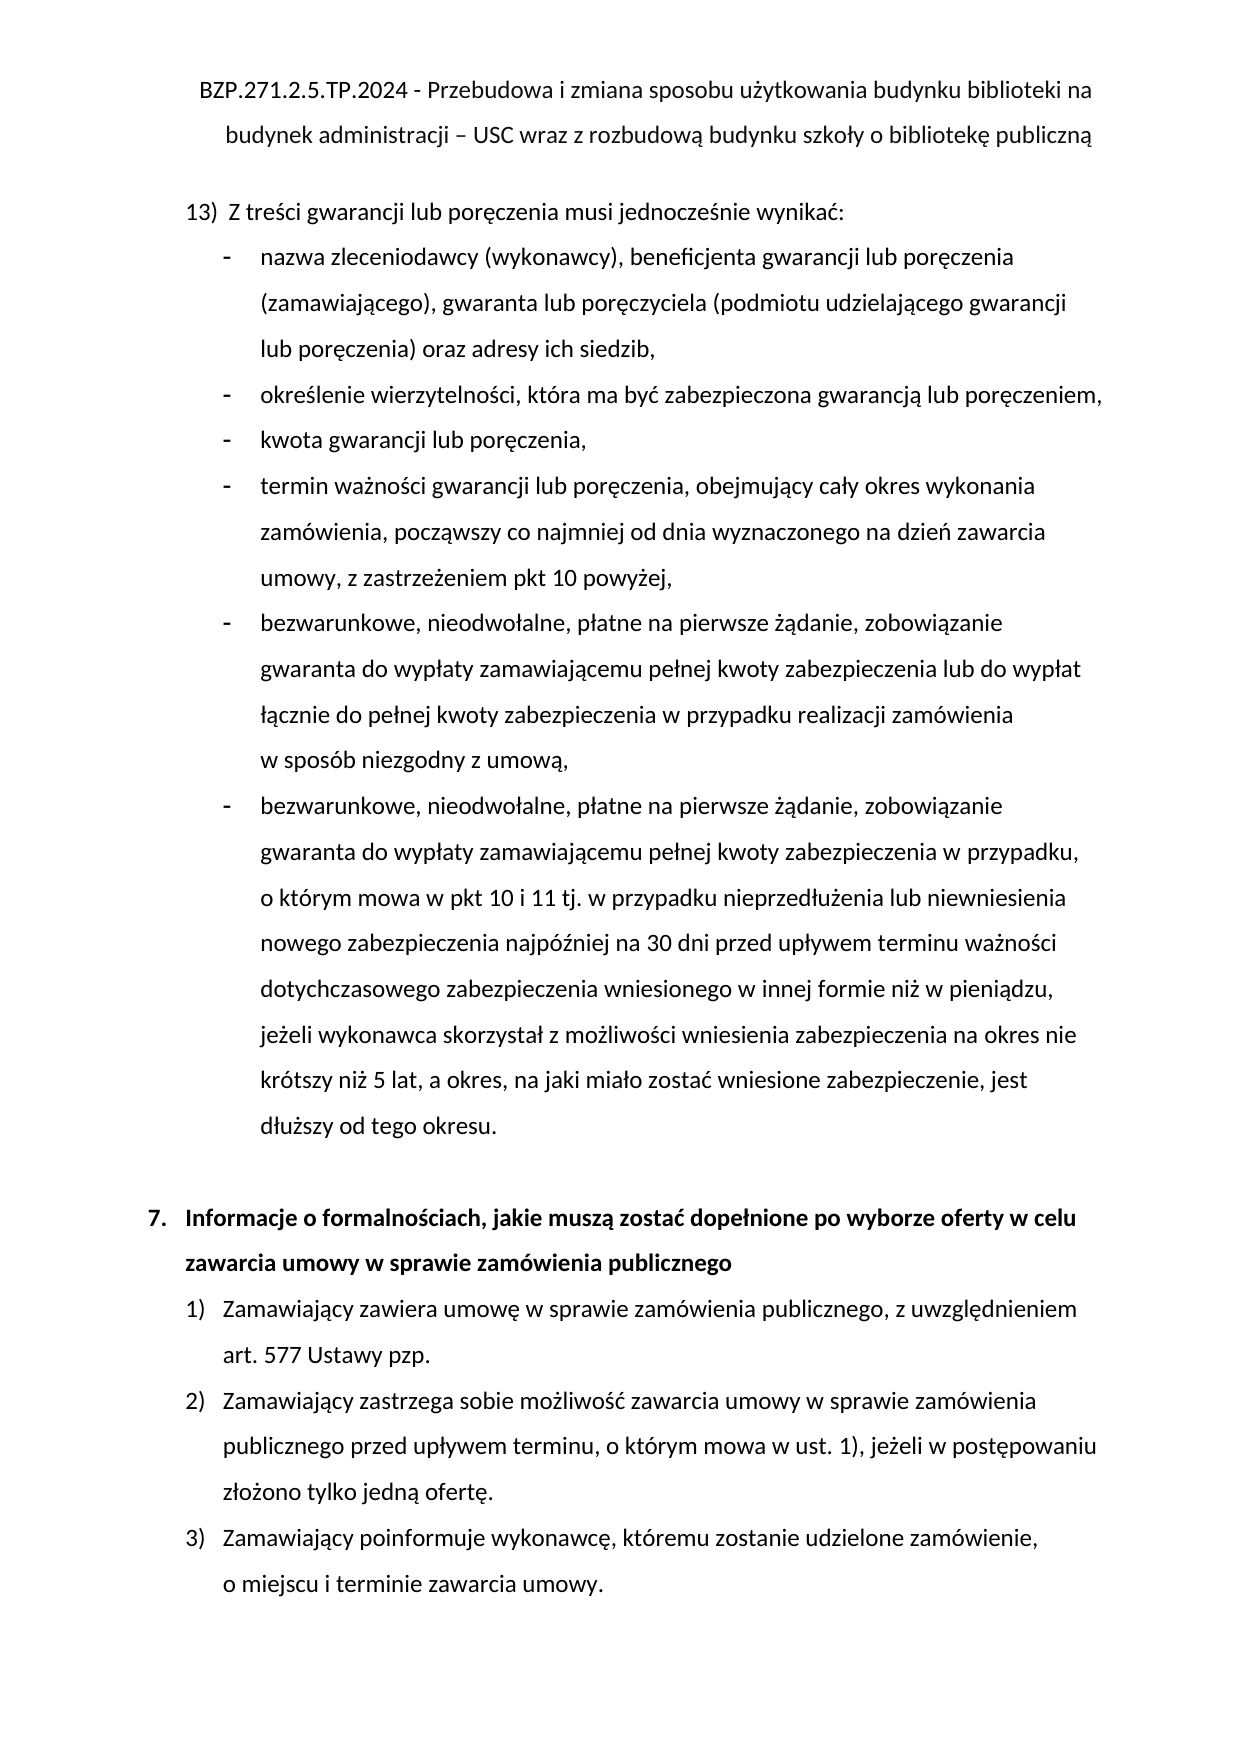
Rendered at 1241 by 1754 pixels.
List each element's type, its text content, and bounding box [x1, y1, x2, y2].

list termin ważności gwarancji lub poręczenia, obejmujący cały okres wykonania zamówienia, począwszy co najmniej od dnia wyznaczonego na dzień zawarcia umowy, z zastrzeżeniem pkt 10 powyżej, [223, 470, 1104, 592]
list Zamawiający zawiera umowę w sprawie zamówienia publicznego, z uwzględnieniem art. 577 Ustawy pzp. [185, 1293, 1104, 1369]
list kwota gwarancji lub poręczenia, [223, 424, 1104, 455]
list nazwa zleceniodawcy (wykonawcy), beneficjenta gwarancji lub poręczenia (zamawiającego), gwaranta lub poręczyciela (podmiotu udzielającego gwarancji lub poręczenia) oraz adresy ich siedzib, [223, 242, 1104, 363]
list Zamawiający zastrzega sobie możliwość zawarcia umowy w sprawie zamówienia publicznego przed upływem terminu, o którym mowa w ust. 1), jeżeli w postępowaniu złożono tylko jedną ofertę. [185, 1385, 1104, 1507]
list Informacje o formalnościach, jakie muszą zostać dopełnione po wyborze oferty w celu zawarcia umowy w sprawie zamówienia publicznego [148, 1202, 1093, 1278]
list określenie wierzytelności, która ma być zabezpieczona gwarancją lub poręczeniem, [223, 379, 1104, 409]
list bezwarunkowe, nieodwołalne, płatne na pierwsze żądanie, zobowiązanie gwaranta do wypłaty zamawiającemu pełnej kwoty zabezpieczenia w przypadku, o którym mowa w pkt 10 i 11 tj. w przypadku nieprzedłużenia lub niewniesienia nowego zabezpieczenia najpóźniej na 30 dni przed upływem terminu ważności dotychczasowego zabezpieczenia wniesionego w innej formie niż w pieniądzu, jeżeli wykonawca skorzystał z możliwości wniesienia zabezpieczenia na okres nie krótszy niż 5 lat, a okres, na jaki miało zostać wniesione zabezpieczenie, jest dłuższy od tego okresu. [223, 790, 1104, 1141]
list Z treści gwarancji lub poręczenia musi jednocześnie wynikać: [185, 196, 1104, 226]
list bezwarunkowe, nieodwołalne, płatne na pierwsze żądanie, zobowiązanie gwaranta do wypłaty zamawiającemu pełnej kwoty zabezpieczenia lub do wypłat łącznie do pełnej kwoty zabezpieczenia w przypadku realizacji zamówienia w sposób niezgodny z umową, [223, 607, 1104, 775]
list Zamawiający poinformuje wykonawcę, któremu zostanie udzielone zamówienie, o miejscu i terminie zawarcia umowy. [185, 1522, 1104, 1598]
